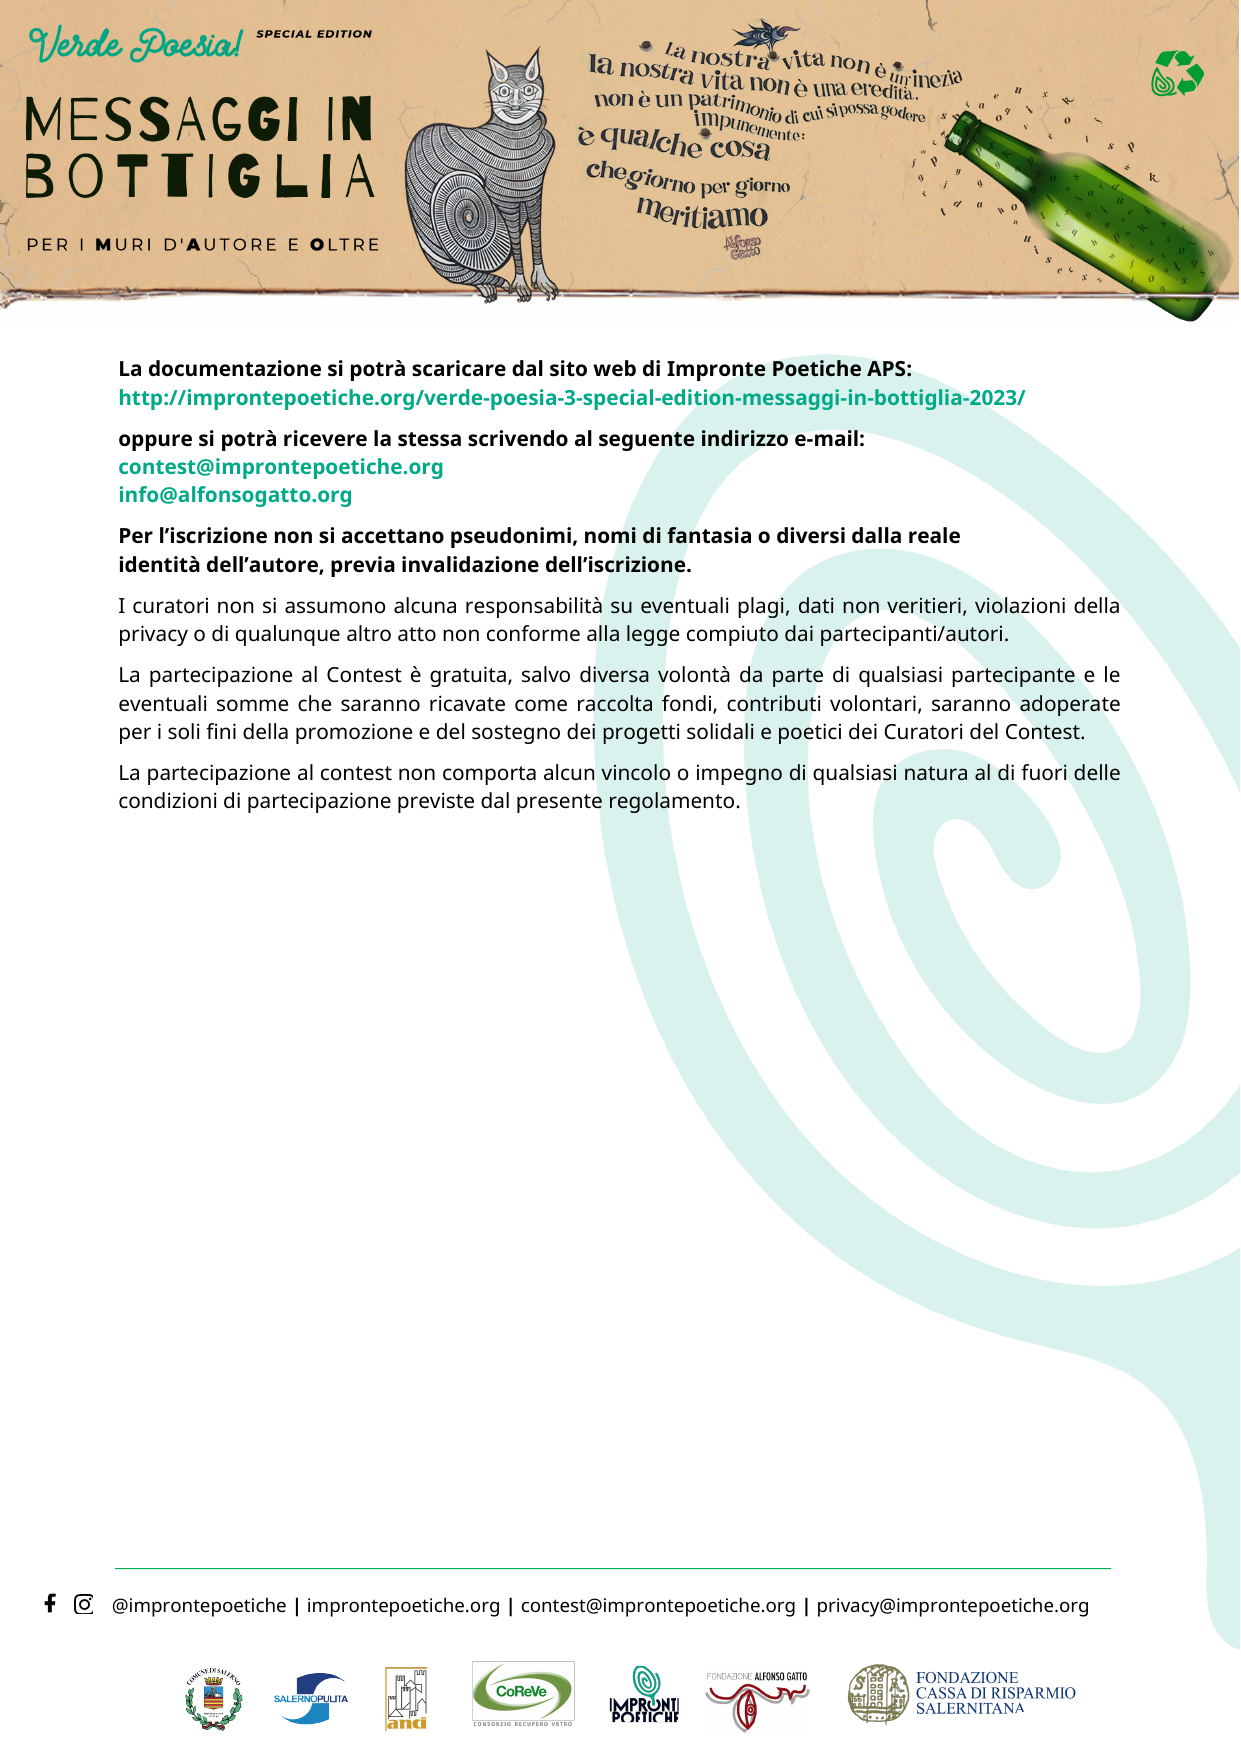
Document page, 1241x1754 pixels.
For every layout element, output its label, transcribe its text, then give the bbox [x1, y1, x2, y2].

text oppure si potrà ricevere la stessa scrivendo al seguente indirizzo e-mail: [118, 424, 1122, 452]
picture [704, 1664, 811, 1734]
picture [182, 1664, 243, 1733]
picture [593, 354, 1241, 1651]
text La documentazione si potrà scaricare dal sito web di Impronte Poetiche APS: [118, 354, 1122, 383]
text I curatori non si assumono alcuna responsabilità su eventuali plagi, dati non veritieri, violazioni della privacy o di qualunque altro atto non conforme alla legge compiuto dai partecipanti/autori. [118, 591, 1122, 648]
text La partecipazione al Contest è gratuita, salvo diversa volontà da parte di qualsiasi partecipante e le eventuali somme che saranno ricavate come raccolta fondi, contributi volontari, saranno adoperate per i soli fini della promozione e del sostegno dei progetti solidali e poetici dei Curatori del Contest. [118, 660, 1122, 746]
text http://improntepoetiche.org/verde-poesia-3-special-edition-messaggi-in-bottiglia-2023/ [118, 383, 1122, 411]
text contest@improntepoetiche.org [118, 452, 1122, 481]
text identità dell’autore, previa invalidazione dell’iscrizione. [118, 550, 1122, 578]
picture [271, 1668, 349, 1727]
text info@alfonsogatto.org [118, 481, 1122, 509]
picture [0, 0, 1238, 325]
picture [41, 1593, 59, 1613]
text Per l’iscrizione non si accettano pseudonimi, nomi di fantasia o diversi dalla reale [118, 522, 1122, 550]
text La partecipazione al contest non comporta alcun vincolo o impegno di qualsiasi natura al di fuori delle condizioni di partecipazione previste dal presente regolamento. [118, 758, 1122, 815]
